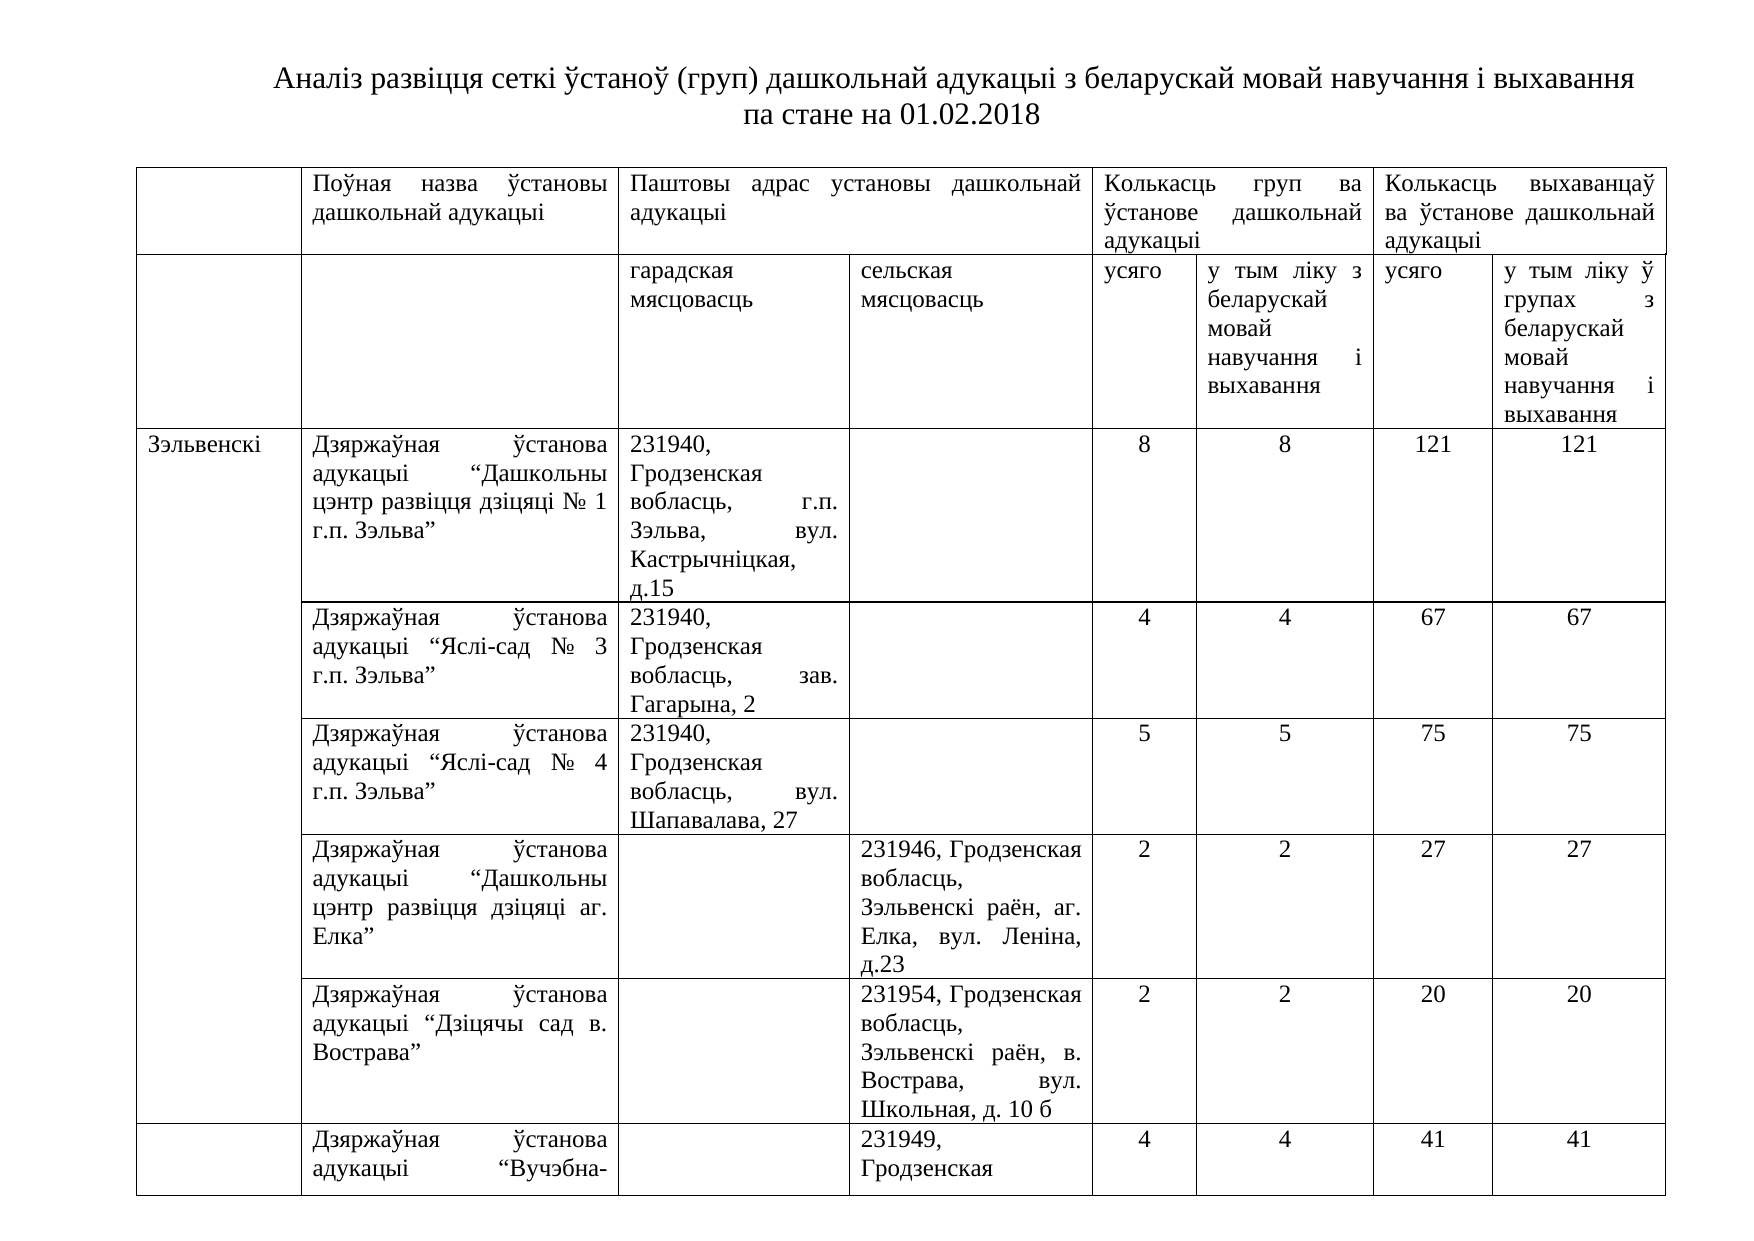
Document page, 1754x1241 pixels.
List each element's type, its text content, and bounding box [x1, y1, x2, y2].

text Аналіз развіцця сеткі ўстаноў (груп) дашкольнай адукацыі з беларускай мовай навучання і выхавання [148, 59, 1636, 95]
table_cell 4 [1093, 603, 1196, 717]
table_cell 75 [1374, 719, 1492, 833]
table_cell гарадская мясцовасць [619, 255, 849, 428]
table_cell [137, 255, 301, 428]
table_cell 231940, Гродзенская вобласць, вул. Шапавалава, 27 [619, 719, 849, 833]
table_cell 20 [1374, 979, 1492, 1123]
table_cell 75 [1493, 719, 1665, 833]
table_header [137, 168, 301, 254]
table_cell 41 [1374, 1124, 1492, 1195]
table_cell [619, 835, 849, 978]
table_cell 2 [1093, 979, 1196, 1123]
table_cell 8 [1093, 429, 1196, 601]
table_cell 4 [1197, 1124, 1373, 1195]
table_cell 231940, Гродзенская вобласць, зав. Гагарына, 2 [619, 603, 849, 717]
table_header Поўная назва ўстановы дашкольнай адукацыі [302, 168, 618, 254]
table_cell 67 [1493, 603, 1665, 717]
table_cell [302, 255, 618, 428]
text па стане на 01.02.2018 [148, 95, 1636, 131]
table_cell Дзяржаўная ўстанова адукацыі “Дзіцячы сад в. Вострава” [302, 979, 618, 1123]
table_cell 41 [1493, 1124, 1665, 1195]
table_cell 5 [1093, 719, 1196, 833]
table_cell [850, 429, 1092, 601]
table_cell Дзяржаўная ўстанова адукацыі “Яслі-сад № 4 г.п. Зэльва” [302, 719, 618, 833]
table_cell [850, 603, 1092, 717]
table_header Колькасць выхаванцаў ва ўстанове дашкольнай адукацыі [1374, 168, 1666, 254]
table_cell 231940, Гродзенская вобласць, г.п. Зэльва, вул. Кастрычніцкая, д.15 [619, 429, 849, 601]
table_cell 27 [1374, 835, 1492, 978]
table_cell у тым ліку з беларускай мовай навучання і выхавання [1197, 255, 1373, 428]
table_cell 4 [1197, 603, 1373, 717]
table_cell 2 [1197, 979, 1373, 1123]
table_header Колькасць груп ва ўстанове дашкольнай адукацыі [1093, 168, 1373, 254]
table_cell усяго [1093, 255, 1196, 428]
table_cell у тым ліку ў групах з беларускай мовай навучання і выхавання [1493, 255, 1665, 428]
table_header Паштовы адрас установы дашкольнай адукацыі [619, 168, 1092, 254]
table_cell 67 [1374, 603, 1492, 717]
table_cell [619, 979, 849, 1123]
table_cell Дзяржаўная ўстанова адукацыі “Дашкольны цэнтр развіцця дзіцяці аг. Елка” [302, 835, 618, 978]
table_cell усяго [1374, 255, 1492, 428]
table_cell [850, 1124, 1092, 1195]
table_cell 4 [1093, 1124, 1196, 1195]
table_cell 20 [1493, 979, 1665, 1123]
table_cell 8 [1197, 429, 1373, 601]
table_cell [137, 1124, 301, 1195]
table_cell [850, 719, 1092, 833]
table_cell 121 [1493, 429, 1665, 601]
table_cell 2 [1197, 835, 1373, 978]
table_cell Дзяржаўная ўстанова адукацыі “Дашкольны цэнтр развіцця дзіцяці № 1 г.п. Зэльва” [302, 429, 618, 601]
table_cell 5 [1197, 719, 1373, 833]
table_cell [619, 1124, 849, 1195]
table_cell Дзяржаўная ўстанова адукацыі “Яслі-сад № 3 г.п. Зэльва” [302, 603, 618, 717]
table_cell 231954, Гродзенская вобласць, Зэльвенскі раён, в. Вострава, вул. Школьная, д. 10 б [850, 979, 1092, 1123]
table_cell 231946, Гродзенская вобласць, Зэльвенскі раён, аг. Елка, вул. Леніна, д.23 [850, 835, 1092, 978]
table_cell 2 [1093, 835, 1196, 978]
table_cell 27 [1493, 835, 1665, 978]
table_cell 121 [1374, 429, 1492, 601]
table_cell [302, 1124, 618, 1195]
table_cell сельская мясцовасць [850, 255, 1092, 428]
table_cell Зэльвенскі [137, 429, 301, 1123]
